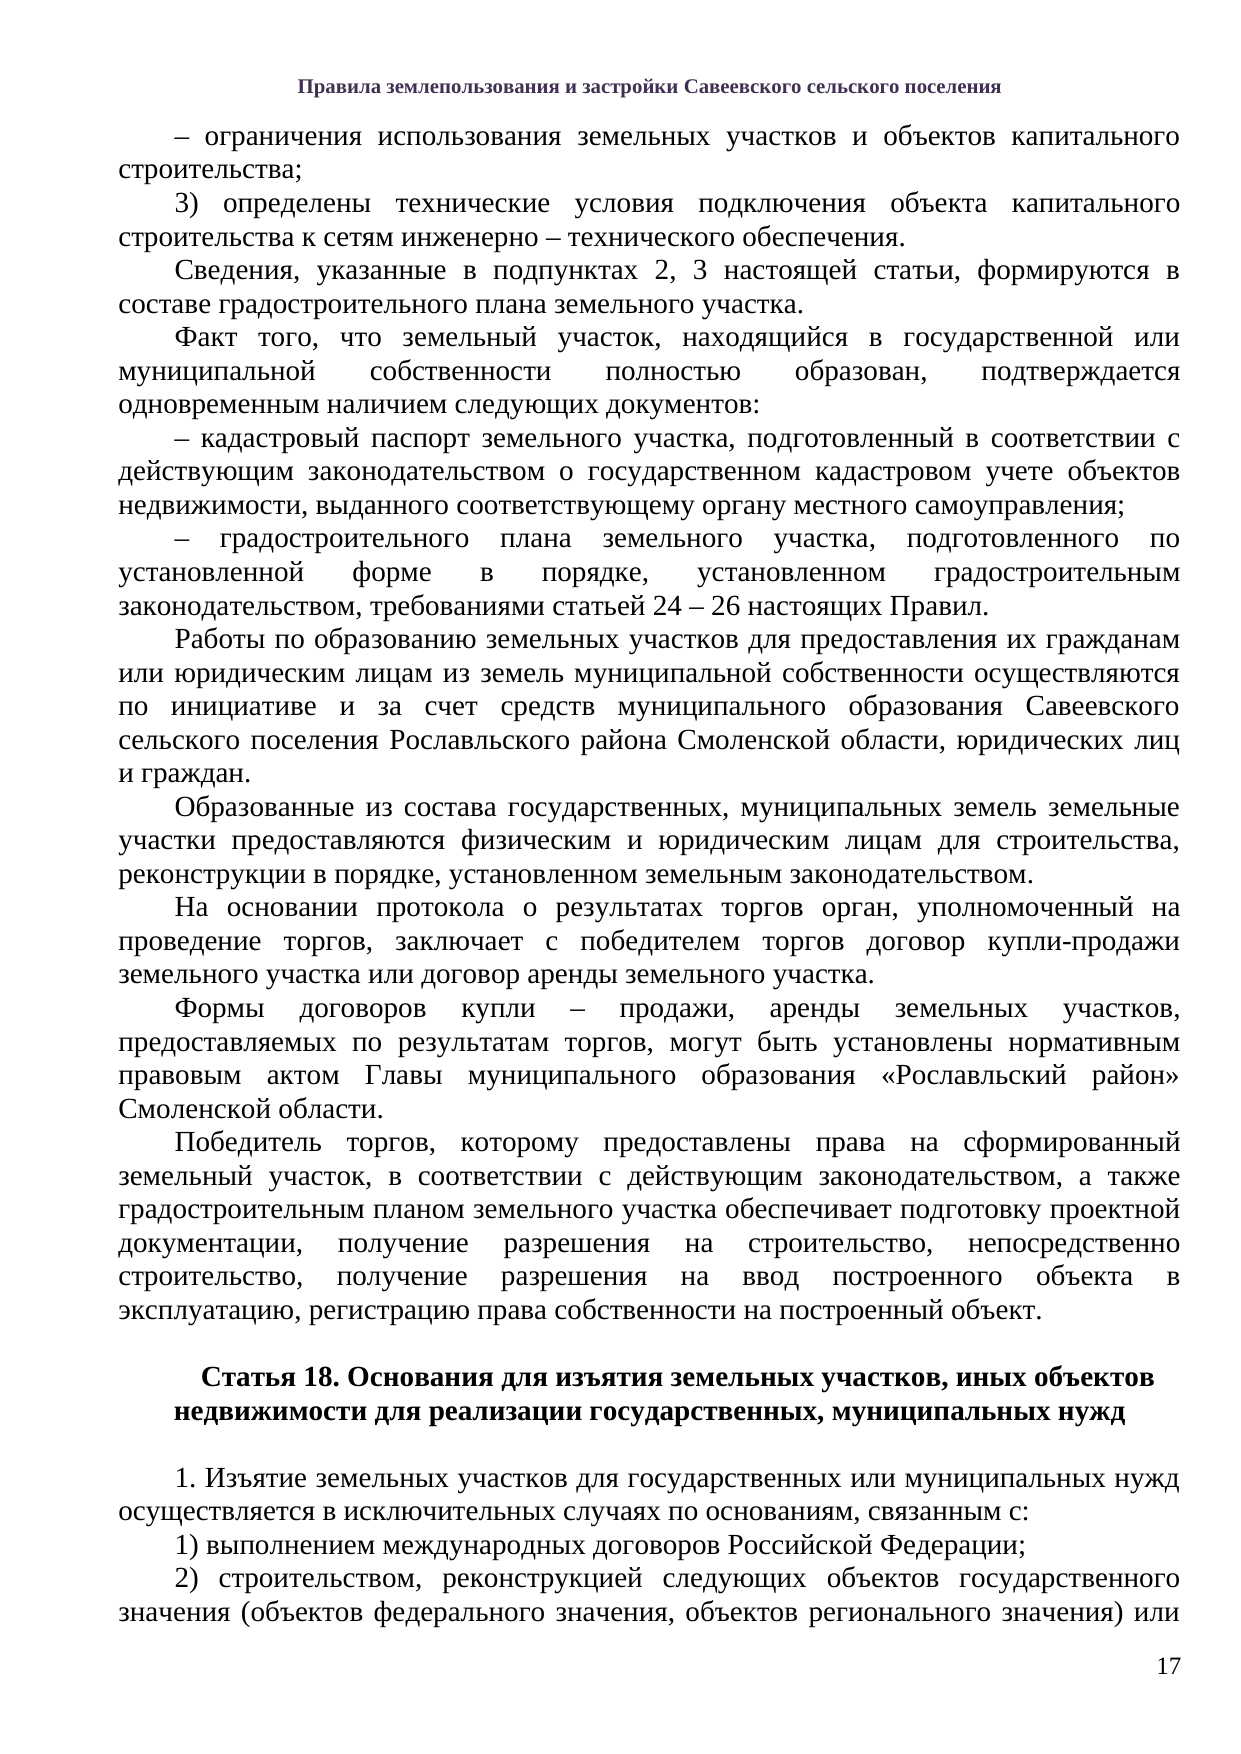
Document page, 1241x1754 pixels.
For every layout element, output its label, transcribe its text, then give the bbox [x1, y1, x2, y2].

text 1. Изъятие земельных участков для государственных или муниципальных нужд осуществляется в исключительных случаях по основаниям, связанным с: [118, 1460, 1181, 1527]
text – ограничения использования земельных участков и объектов капитального строительства; [118, 118, 1181, 185]
text 1) выполнением международных договоров Российской Федерации; [118, 1527, 1181, 1560]
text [118, 1560, 1181, 1627]
text Формы договоров купли – продажи, аренды земельных участков, предоставляемых по результатам торгов, могут быть установлены нормативным правовым актом Главы муниципального образования «Рославльский район» Смоленской области. [118, 990, 1181, 1124]
text На основании протокола о результатах торгов орган, уполномоченный на проведение торгов, заключает с победителем торгов договор купли-продажи земельного участка или договор аренды земельного участка. [118, 889, 1181, 990]
text – градостроительного плана земельного участка, подготовленного по установленной форме в порядке, установленном градостроительным законодательством, требованиями статьей 24 – 26 настоящих Правил. [118, 521, 1181, 621]
text 3) определены технические условия подключения объекта капитального строительства к сетям инженерно – технического обеспечения. [118, 185, 1181, 252]
text – кадастровый паспорт земельного участка, подготовленный в соответствии с действующим законодательством о государственном кадастровом учете объектов недвижимости, выданного соответствующему органу местного самоуправления; [118, 420, 1181, 521]
text Победитель торгов, которому предоставлены права на сформированный земельный участок, в соответствии с действующим законодательством, а также градостроительным планом земельного участка обеспечивает подготовку проектной документации, получение разрешения на строительство, непосредственно строительство, получение разрешения на ввод построенного объекта в эксплуатацию, регистрацию права собственности на построенный объект. [118, 1124, 1181, 1326]
text Статья 18. Основания для изъятия земельных участков, иных объектов недвижимости для реализации государственных, муниципальных нужд [118, 1359, 1181, 1426]
text Факт того, что земельный участок, находящийся в государственной или муниципальной собственности полностью образован, подтверждается одновременным наличием следующих документов: [118, 319, 1181, 420]
text Сведения, указанные в подпунктах 2, 3 настоящей статьи, формируются в составе градостроительного плана земельного участка. [118, 252, 1181, 319]
text Образованные из состава государственных, муниципальных земель земельные участки предоставляются физическим и юридическим лицам для строительства, реконструкции в порядке, установленном земельным законодательством. [118, 789, 1181, 889]
text Работы по образованию земельных участков для предоставления их гражданам или юридическим лицам из земель муниципальной собственности осуществляются по инициативе и за счет средств муниципального образования Савеевского сельского поселения Рославльского района Смоленской области, юридических лиц и граждан. [118, 621, 1181, 789]
